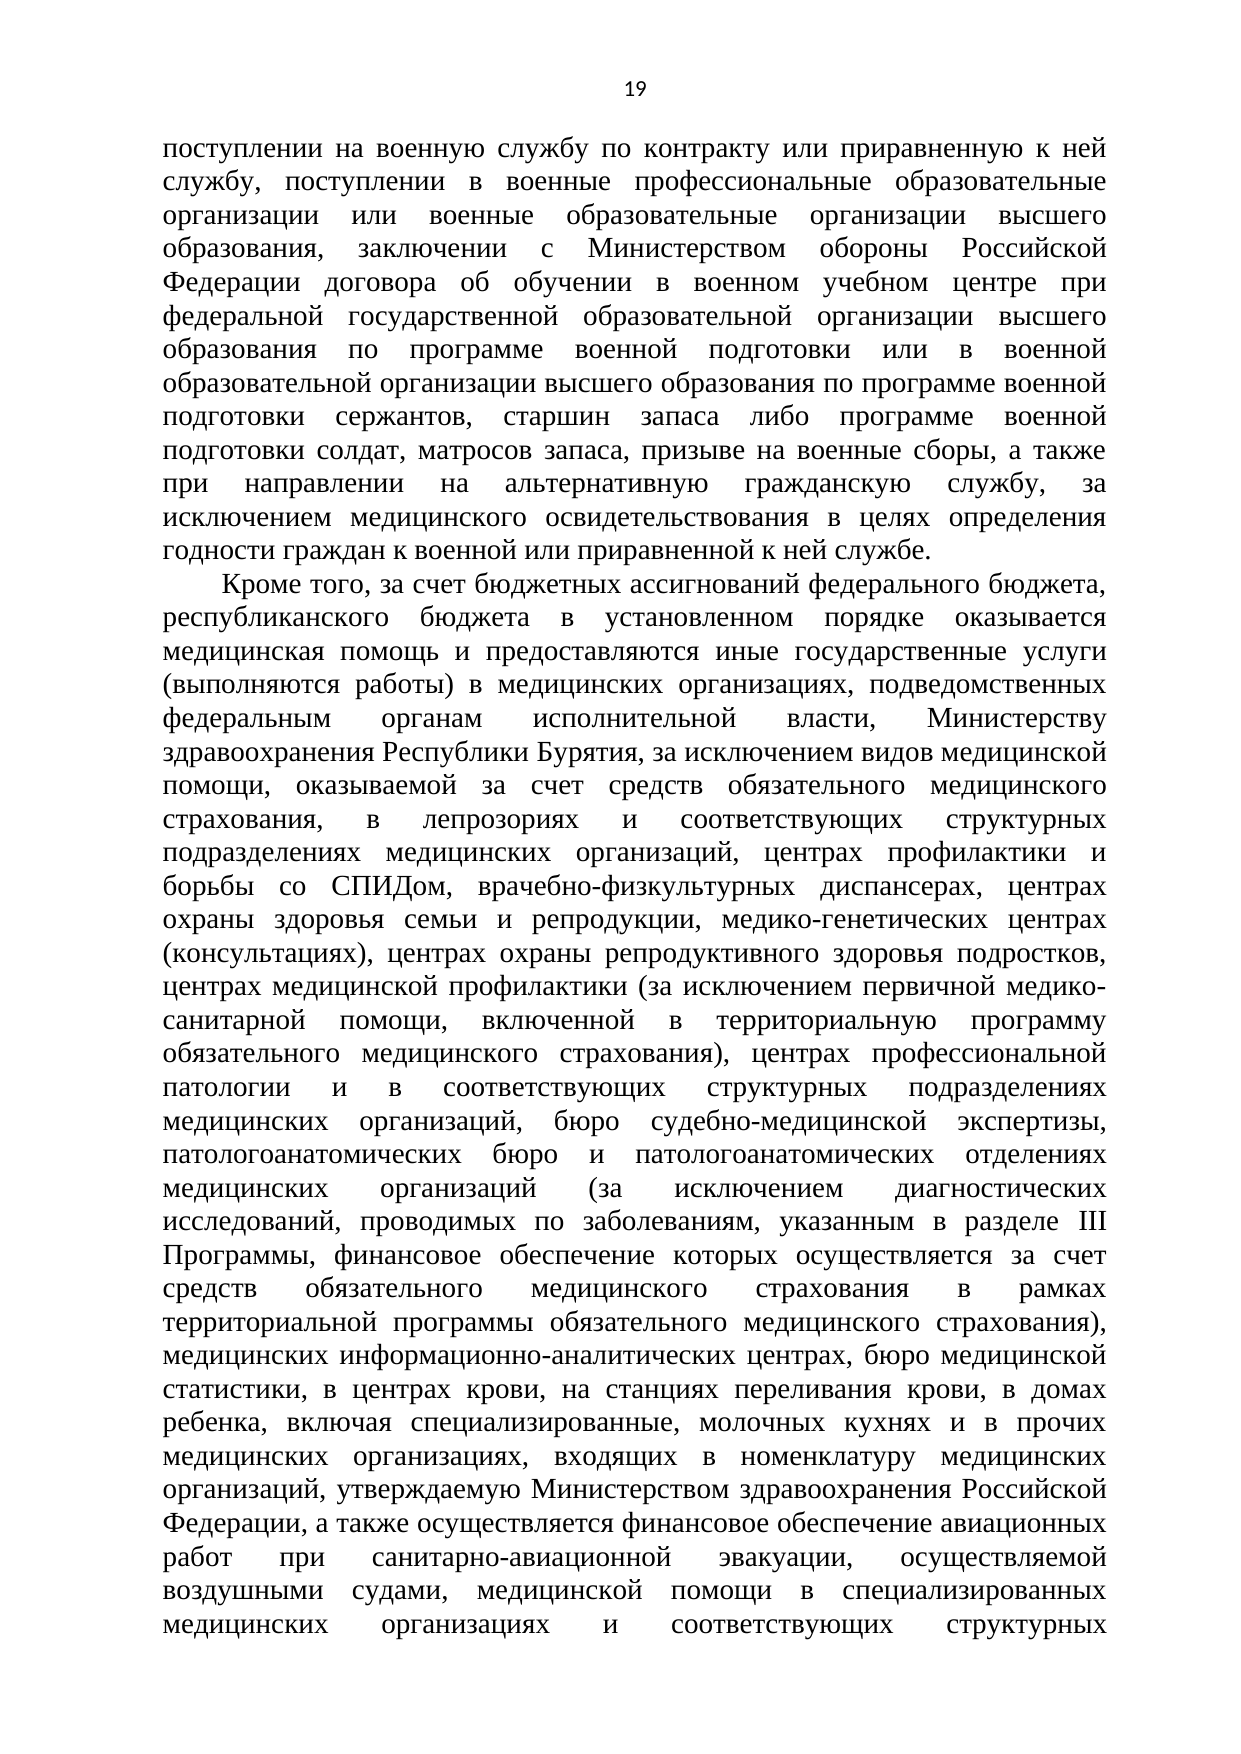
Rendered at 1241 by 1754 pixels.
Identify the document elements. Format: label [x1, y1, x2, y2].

text [162, 566, 1107, 1639]
text [162, 130, 1107, 566]
